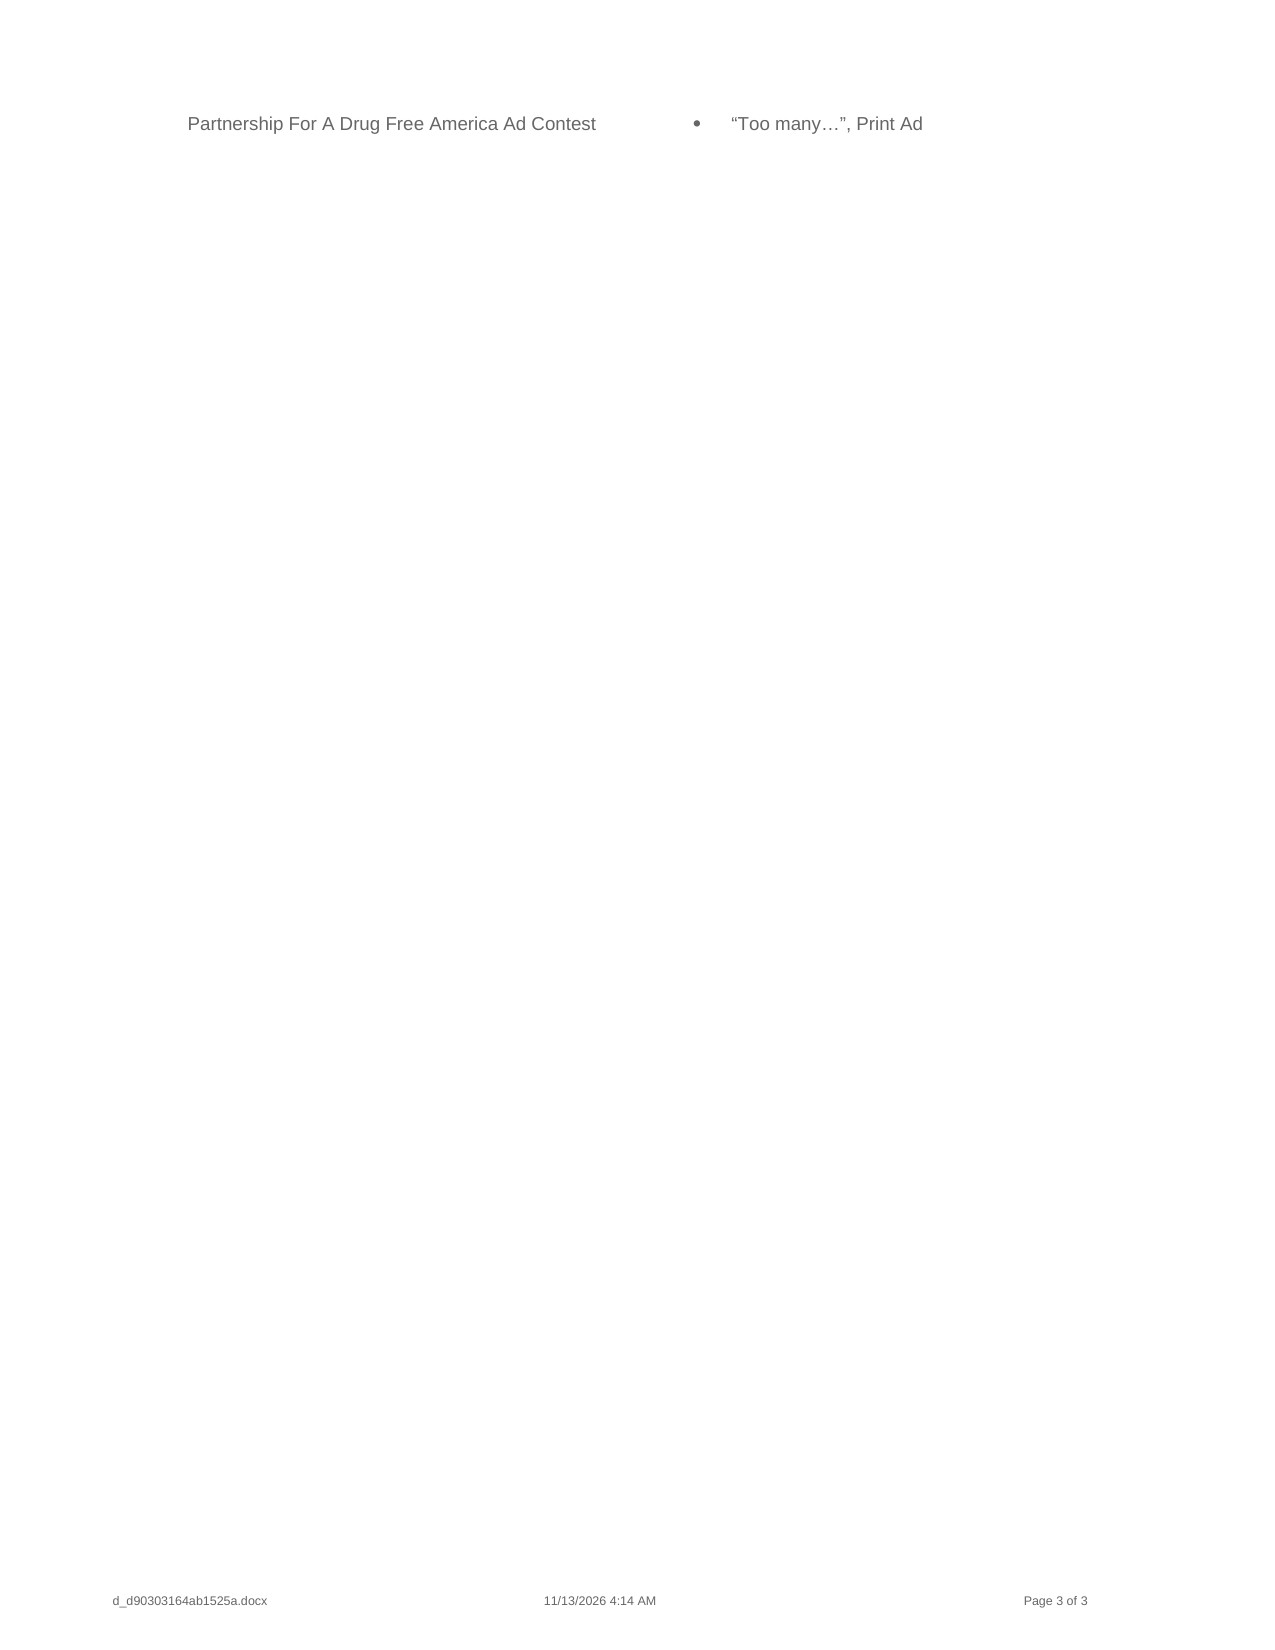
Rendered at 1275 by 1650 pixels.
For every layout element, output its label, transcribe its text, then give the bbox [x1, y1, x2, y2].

subtitle Partnership For A Drug Free America Ad Contest [112, 112, 605, 134]
subtitle “Too many…”, Print Ad [694, 112, 1149, 134]
